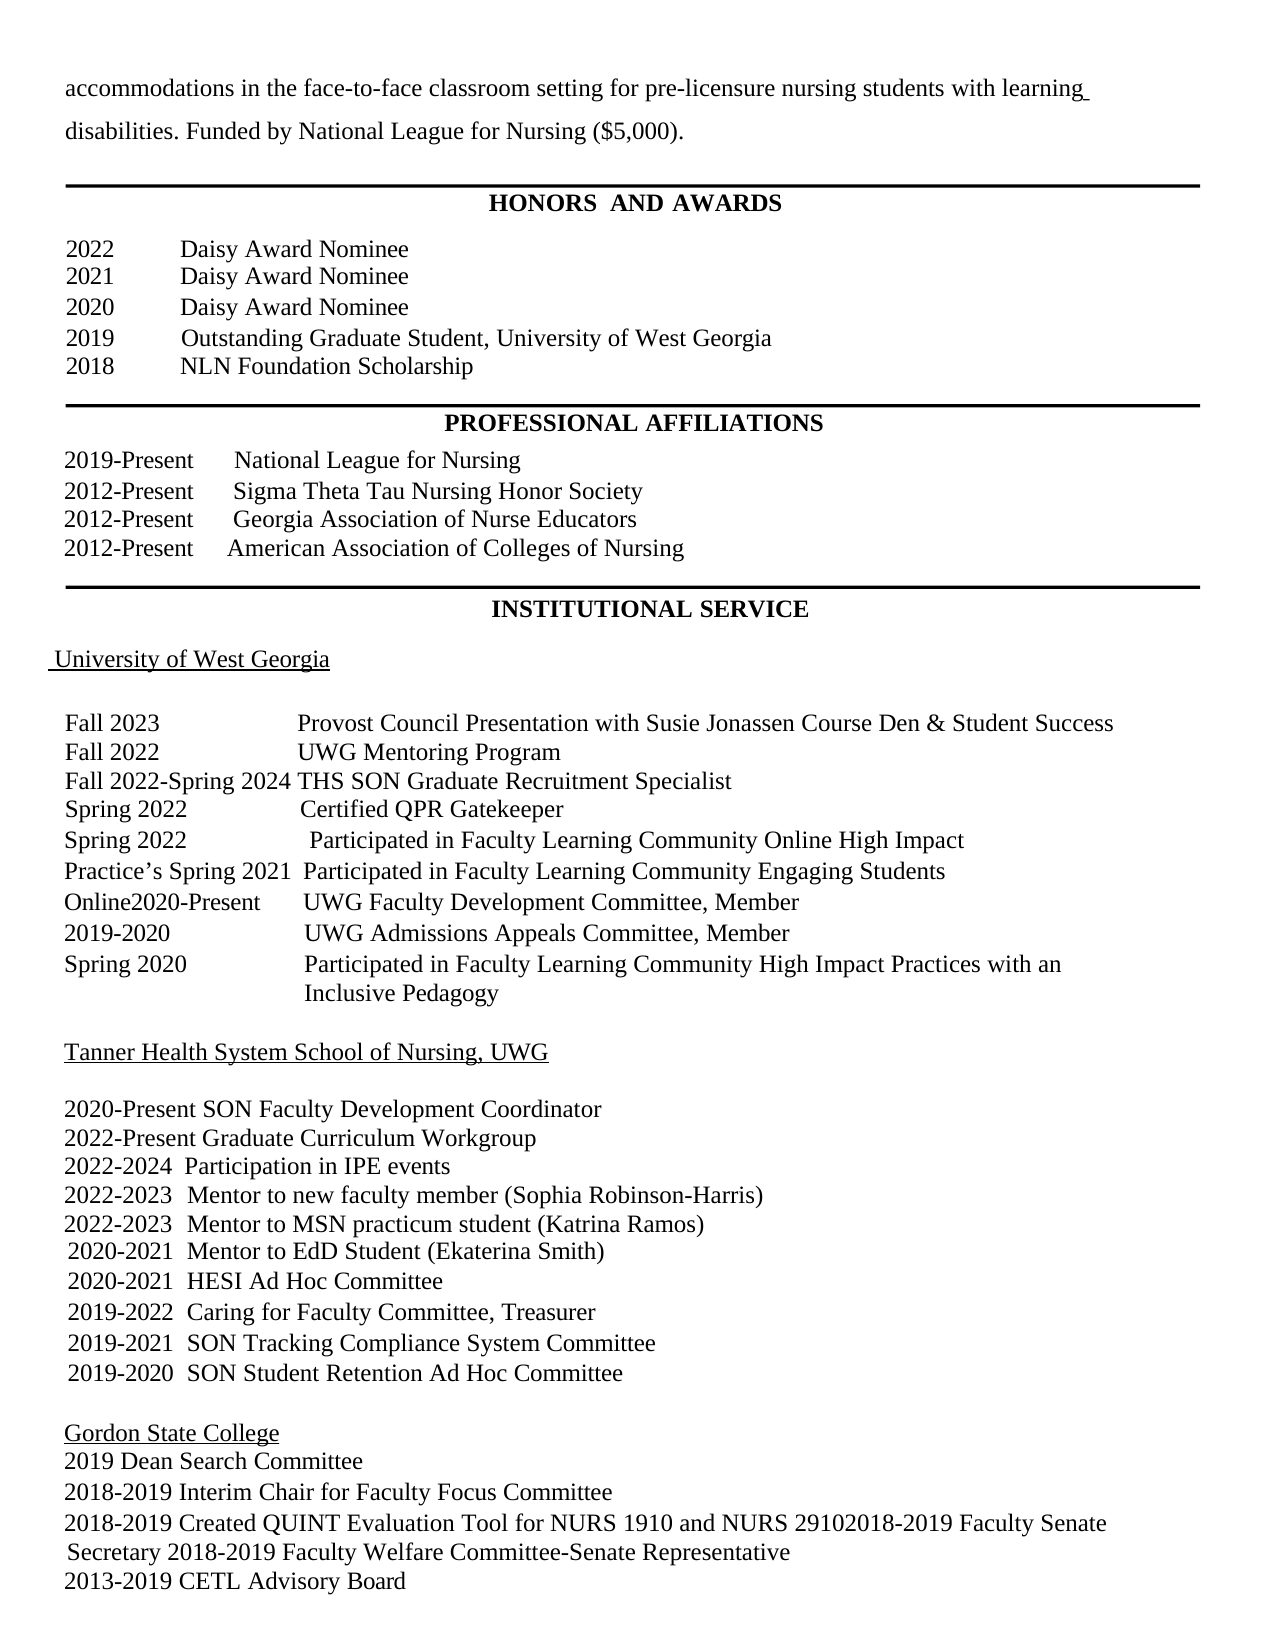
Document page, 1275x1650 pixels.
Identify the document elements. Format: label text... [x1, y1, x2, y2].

table_cell Daisy Award Nominee [148, 292, 776, 323]
text University of West Georgia [48, 644, 1221, 673]
table_cell 2019 [60, 323, 148, 354]
table_cell 2019-2022 [61, 1297, 181, 1328]
table_cell 2020-2021 [61, 1267, 181, 1297]
table_cell Daisy Award Nominee [148, 265, 776, 292]
text 2018-2019 Interim Chair for Faculty Focus Committee [64, 1477, 1221, 1506]
table_cell 2018 [60, 354, 148, 382]
text 2022-2023 Mentor to new faculty member (Sophia Robinson-Harris) 2022-2023 Mentor to MSN practicum student (Katrina Ramos) [64, 1180, 768, 1238]
table_header 2020-2021 [61, 1239, 181, 1267]
text accommodations in the face-to-face classroom setting for pre-licensure nursing students with learning disabilities. Funded by National League for Nursing ($5,000). [65, 73, 1182, 145]
text 2020-Present SON Faculty Development Coordinator 2022-Present Graduate Curriculum Workgroup [64, 1094, 602, 1152]
text 2018-2019 Created QUINT Evaluation Tool for NURS 1910 and NURS 29102018-2019 Faculty Senate Secretary 2018-2019 Faculty Welfare Committee-Senate Representative [64, 1508, 1207, 1566]
table_header Mentor to EdD Student (Ekaterina Smith) [181, 1239, 663, 1267]
table_cell SON Student Retention Ad Hoc Committee [181, 1360, 663, 1389]
text 2022-2024 Participation in IPE events [64, 1152, 1221, 1180]
text Gordon State College [64, 1418, 1221, 1446]
table_cell 2021 [60, 265, 148, 292]
text 2012-Present Sigma Theta Tau Nursing Honor Society 2012-Present Georgia Association of Nurse Educators 2012-Present American Association of Colleges of Nursing [64, 476, 686, 562]
text 2013-2019 CETL Advisory Board [64, 1566, 1221, 1594]
subtitle INSTITUTIONAL SERVICE [138, 589, 1163, 623]
table_cell HESI Ad Hoc Committee [181, 1267, 663, 1297]
text Spring 2020 Participated in Faculty Learning Community High Impact Practices with an Inclusive Pedagogy [64, 949, 1156, 1007]
text 2019 Dean Search Committee [64, 1446, 1221, 1475]
text Fall 2023 Provost Council Presentation with Susie Jonassen Course Den & Student Success Fall 2022 UWG Mentoring Program [64, 708, 1114, 766]
table_cell 2020 [60, 292, 148, 323]
text Spring 2022 Participated in Faculty Learning Community Online High Impact Practice’s Spring 2021 Participated in Faculty Learning Community Engaging Students Online2020-Present UWG Faculty Development Committee, Member [64, 825, 1061, 916]
table_cell Caring for Faculty Committee, Treasurer [181, 1297, 663, 1328]
table_header 2022 [60, 239, 148, 264]
text 2019-2020 UWG Admissions Appeals Committee, Member [64, 918, 1221, 947]
table_cell 2019-2020 [61, 1360, 181, 1389]
subtitle HONORS AND AWARDS [108, 188, 1163, 217]
table_cell NLN Foundation Scholarship [148, 354, 776, 382]
table_cell Outstanding Graduate Student, University of West Georgia [148, 323, 776, 354]
table_cell SON Tracking Compliance System Committee [181, 1328, 663, 1360]
text PROFESSIONAL AFFILIATIONS [105, 408, 1163, 436]
text Fall 2022-Spring 2024 THS SON Graduate Recruitment Specialist Spring 2022 Certified QPR Gatekeeper [64, 766, 732, 823]
text Tanner Health System School of Nursing, UWG [64, 1037, 1221, 1066]
table_cell 2019-2021 [61, 1328, 181, 1360]
table_header Daisy Award Nominee [148, 239, 776, 264]
text 2019-Present National League for Nursing [64, 445, 1221, 473]
